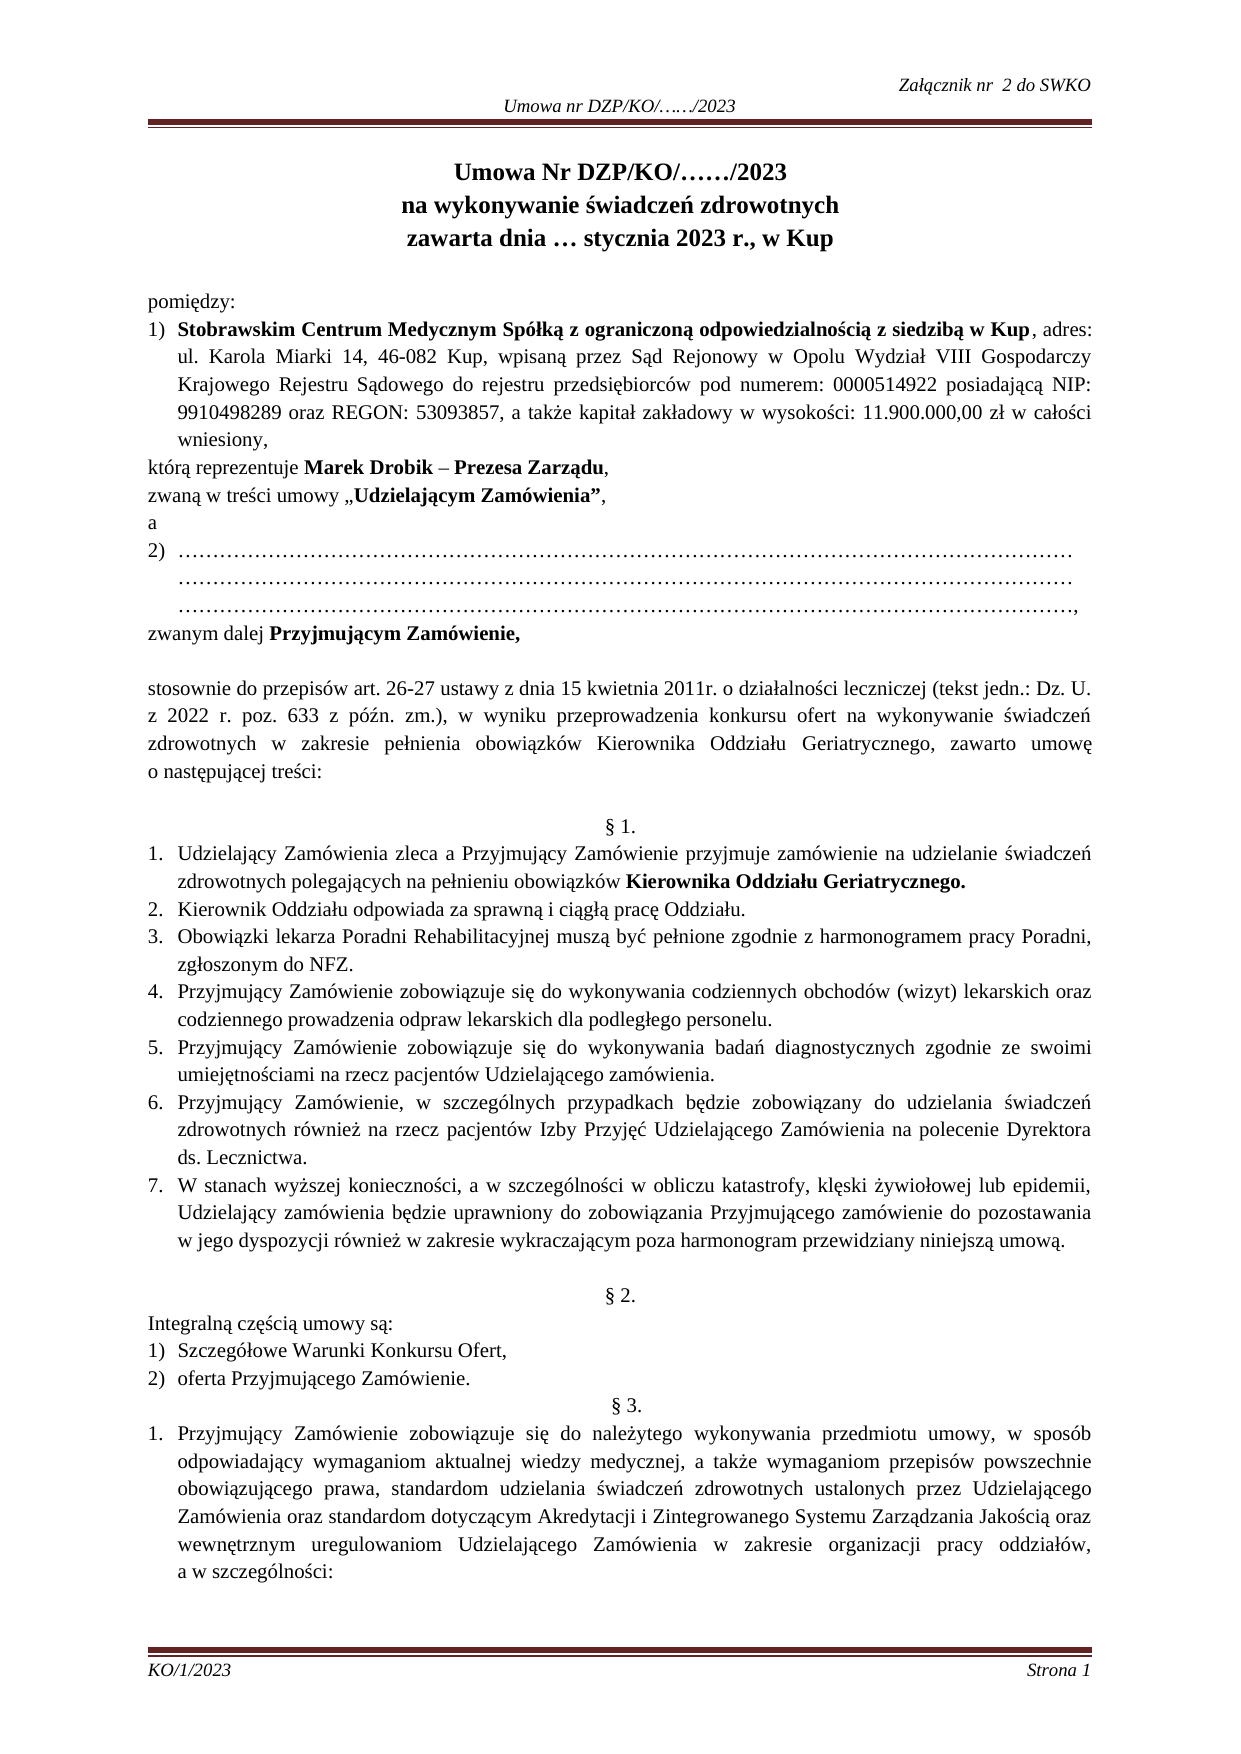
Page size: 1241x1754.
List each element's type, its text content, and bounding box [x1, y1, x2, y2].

list Stobrawskim Centrum Medycznym Spółką z ograniczoną odpowiedzialnością z siedzibą w Kup, adres: ul. Karola Miarki 14, 46-082 Kup, wpisaną przez Sąd Rejonowy w Opolu Wydział VIII Gospodarczy Krajowego Rejestru Sądowego do rejestru przedsiębiorców pod numerem: 0000514922 posiadającą NIP: 9910498289 oraz REGON: 53093857, a także kapitał zakładowy w wysokości: 11.900.000,00 zł w całości wniesiony, [148, 317, 1092, 451]
list Przyjmujący Zamówienie zobowiązuje się do należytego wykonywania przedmiotu umowy, w sposób odpowiadający wymaganiom aktualnej wiedzy medycznej, a także wymaganiom przepisów powszechnie obowiązującego prawa, standardom udzielania świadczeń zdrowotnych ustalonych przez Udzielającego Zamówienia oraz standardom dotyczącym Akredytacji i Zintegrowanego Systemu Zarządzania Jakością oraz wewnętrznym uregulowaniom Udzielającego Zamówienia w zakresie organizacji pracy oddziałów, a w szczególności: [148, 1421, 1092, 1583]
text zawarta dnia … stycznia 2023 r., w Kup [148, 223, 1092, 252]
text pomiędzy: [148, 289, 1092, 313]
text zwaną w treści umowy „Udzielającym Zamówienia”, [148, 482, 1092, 507]
text 1) Szczegółowe Warunki Konkursu Ofert, [148, 1338, 1092, 1362]
list Obowiązki lekarza Poradni Rehabilitacyjnej muszą być pełnione zgodnie z harmonogramem pracy Poradni, zgłoszonym do NFZ. [148, 924, 1092, 976]
text Integralną częścią umowy są: [148, 1311, 1092, 1335]
list Przyjmujący Zamówienie zobowiązuje się do wykonywania badań diagnostycznych zgodnie ze swoimi umiejętnościami na rzecz pacjentów Udzielającego zamówienia. [148, 1034, 1092, 1086]
list Przyjmujący Zamówienie, w szczególnych przypadkach będzie zobowiązany do udzielania świadczeń zdrowotnych również na rzecz pacjentów Izby Przyjęć Udzielającego Zamówienia na polecenie Dyrektora ds. Lecznictwa. [148, 1090, 1092, 1169]
list Przyjmujący Zamówienie zobowiązuje się do wykonywania codziennych obchodów (wizyt) lekarskich oraz codziennego prowadzenia odpraw lekarskich dla podległego personelu. [148, 979, 1092, 1031]
text § 3. [160, 1393, 1092, 1417]
list Udzielający Zamówienia zleca a Przyjmujący Zamówienie przyjmuje zamówienie na udzielanie świadczeń zdrowotnych polegających na pełnieniu obowiązków Kierownika Oddziału Geriatrycznego. [148, 841, 1092, 893]
text którą reprezentuje Marek Drobik – Prezesa Zarządu, [148, 455, 1092, 479]
text § 2. [148, 1283, 1092, 1307]
text a [148, 510, 1092, 534]
list W stanach wyższej konieczności, a w szczególności w obliczu katastrofy, klęski żywiołowej lub epidemii, Udzielający zamówienia będzie uprawniony do zobowiązania Przyjmującego zamówienie do pozostawania w jego dyspozycji również w zakresie wykraczającym poza harmonogram przewidziany niniejszą umową. [148, 1173, 1092, 1252]
text zwanym dalej Przyjmującym Zamówienie, [148, 621, 1092, 644]
text stosownie do przepisów art. 26-27 ustawy z dnia 15 kwietnia 2011r. o działalności leczniczej (tekst jedn.: Dz. U. z 2022 r. poz. 633 z późn. zm.), w wyniku przeprowadzenia konkursu ofert na wykonywanie świadczeń zdrowotnych w zakresie pełnienia obowiązków Kierownika Oddziału Geriatrycznego, zawarto umowę o następującej treści: [148, 676, 1092, 783]
list ………………………………………………………………………………………………………………………………………………………………………………………………………………………………………………………………………………………………………………………………………………………, [148, 538, 1092, 617]
text Umowa Nr DZP/KO/……/2023 [148, 157, 1092, 186]
text § 1. [148, 814, 1092, 838]
text na wykonywanie świadczeń zdrowotnych [148, 190, 1092, 219]
text 2) oferta Przyjmującego Zamówienie. [148, 1366, 1092, 1390]
list Kierownik Oddziału odpowiada za sprawną i ciągłą pracę Oddziału. [148, 897, 1092, 921]
